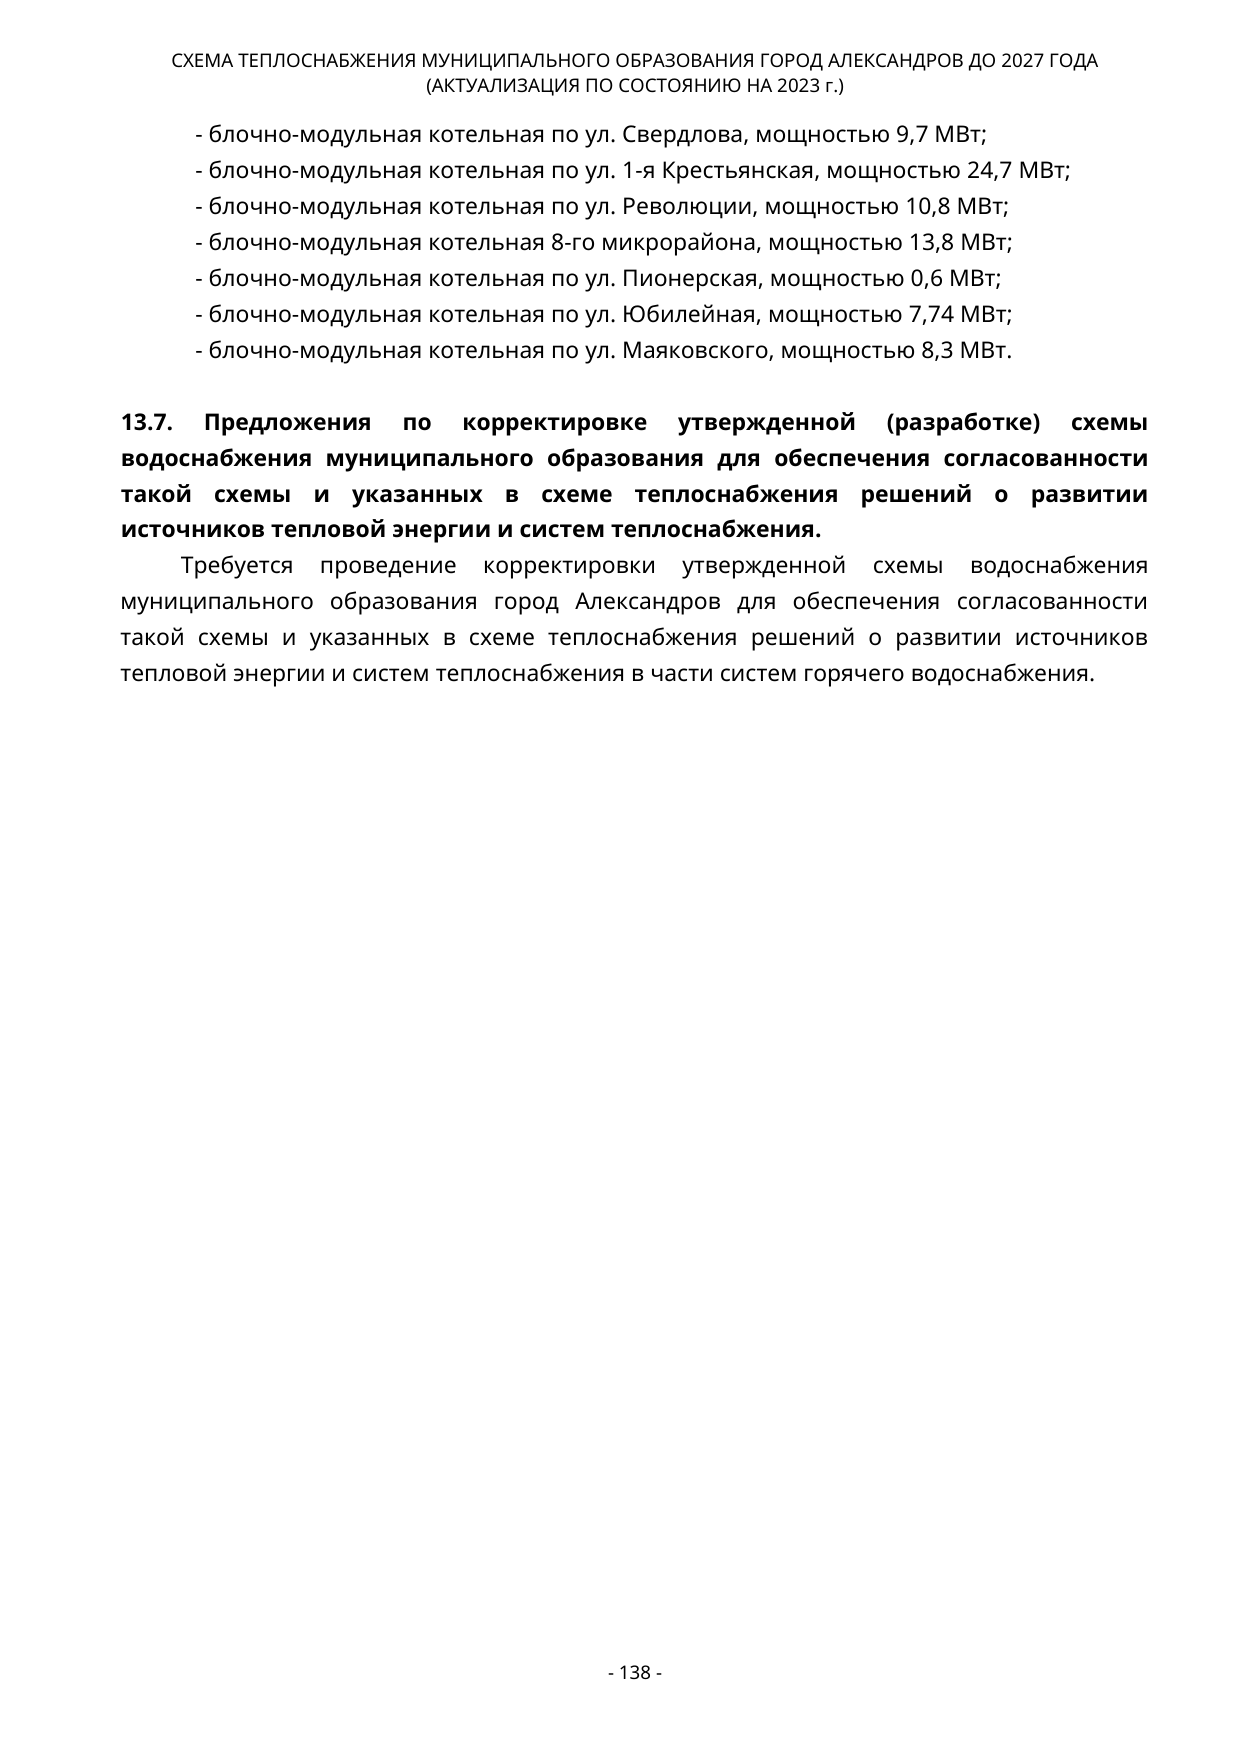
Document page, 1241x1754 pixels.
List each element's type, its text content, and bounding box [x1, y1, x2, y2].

text - блочно-модульная котельная по ул. Свердлова, мощностью 9,7 МВт; [120, 118, 1149, 149]
text - блочно-модульная котельная по ул. Юбилейная, мощностью 7,74 МВт; [120, 298, 1149, 329]
text 13.7. Предложения по корректировке утвержденной (разработке) схемы водоснабжения муниципального образования для обеспечения согласованности такой схемы и указанных в схеме теплоснабжения решений о развитии источников тепловой энергии и систем теплоснабжения. [121, 406, 1149, 545]
text - блочно-модульная котельная 8-го микрорайона, мощностью 13,8 МВт; [120, 226, 1149, 257]
text - блочно-модульная котельная по ул. Революции, мощностью 10,8 МВт; [120, 190, 1149, 221]
text Требуется проведение корректировки утвержденной схемы водоснабжения муниципального образования город Александров для обеспечения согласованности такой схемы и указанных в схеме теплоснабжения решений о развитии источников тепловой энергии и систем теплоснабжения в части систем горячего водоснабжения. [120, 549, 1149, 688]
text - блочно-модульная котельная по ул. 1-я Крестьянская, мощностью 24,7 МВт; [120, 154, 1149, 185]
text - блочно-модульная котельная по ул. Пионерская, мощностью 0,6 МВт; [120, 262, 1149, 293]
text - блочно-модульная котельная по ул. Маяковского, мощностью 8,3 МВт. [120, 334, 1149, 365]
